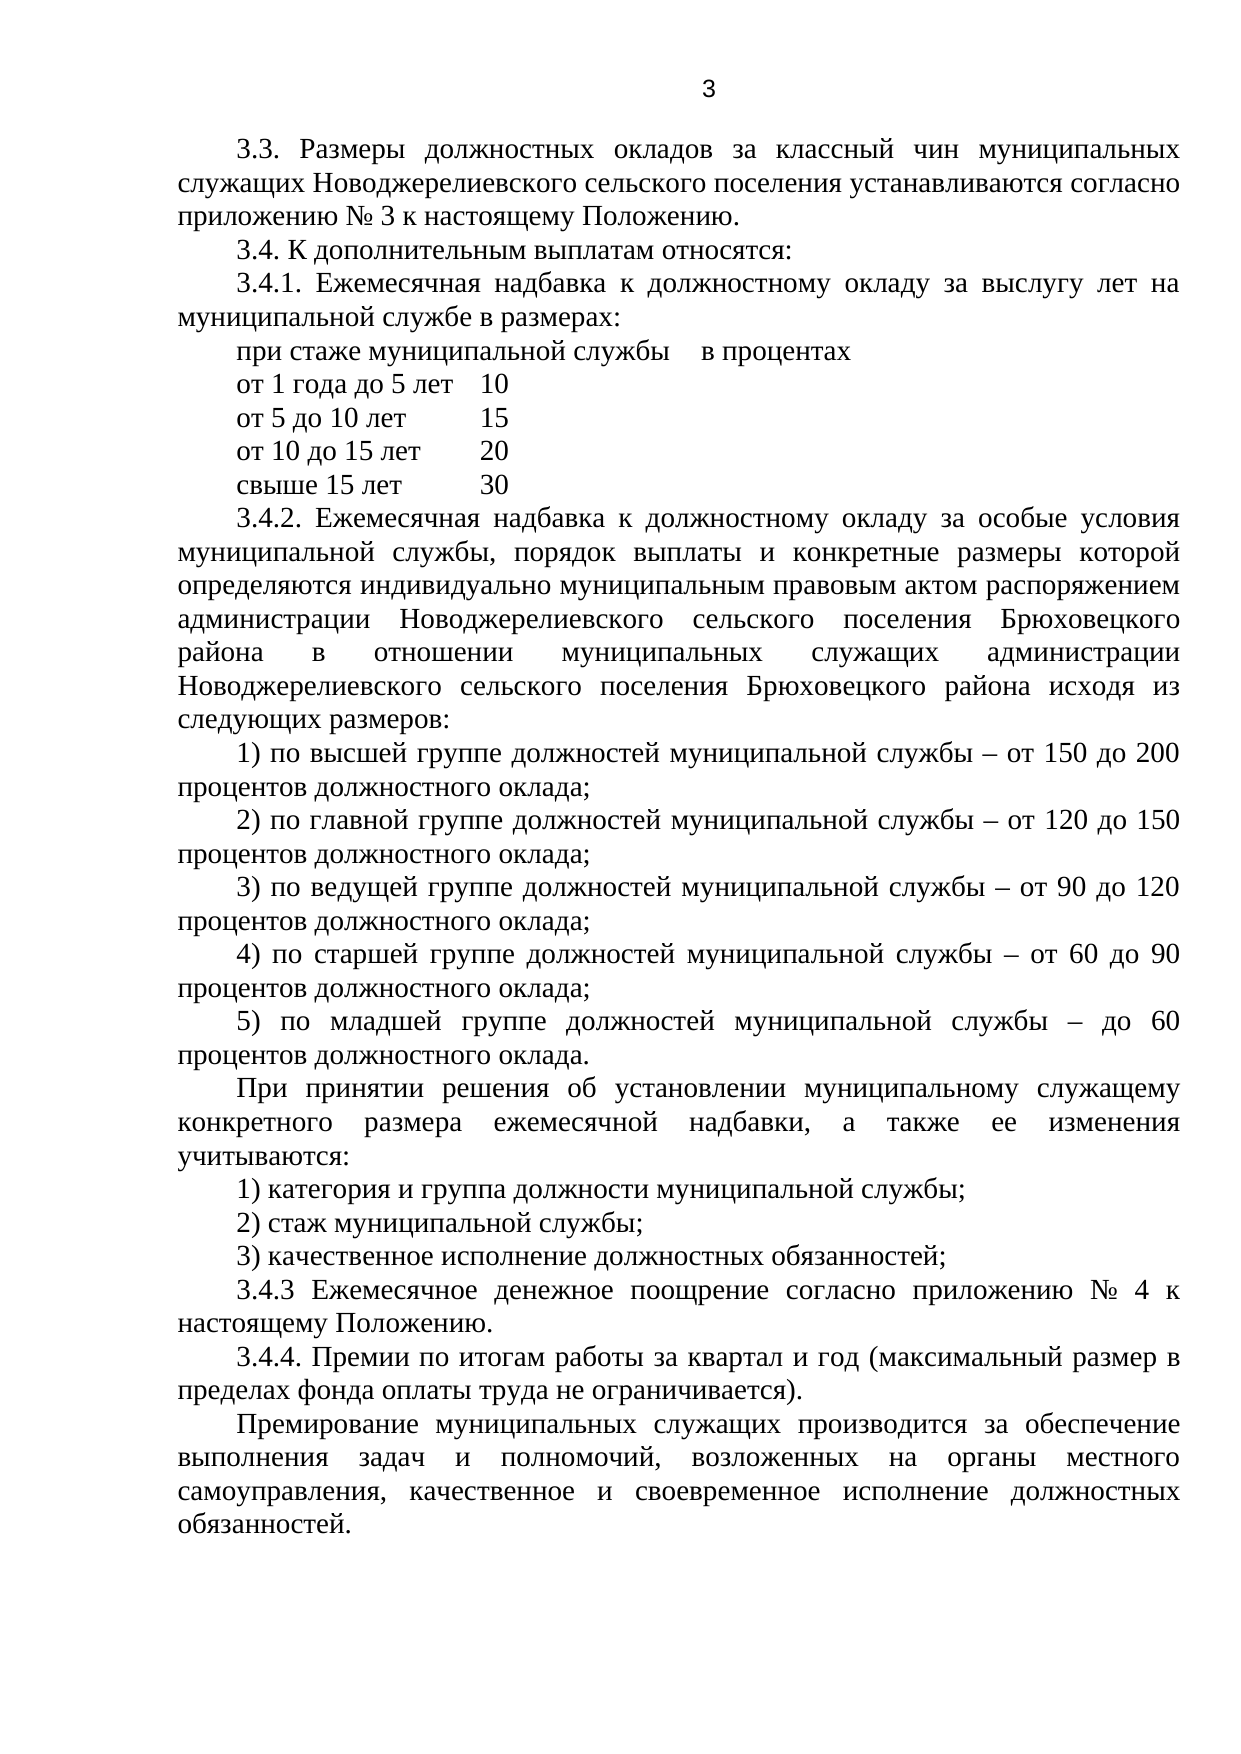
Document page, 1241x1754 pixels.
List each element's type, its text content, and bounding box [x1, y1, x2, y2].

text 5) по младшей группе должностей муниципальной службы – до 60 процентов должностного оклада. [177, 1003, 1181, 1071]
text 4) по старшей группе должностей муниципальной службы – от 60 до 90 процентов должностного оклада; [177, 936, 1181, 1003]
text от 1 года до 5 лет 10 [177, 366, 1181, 400]
text 2) стаж муниципальной службы; [177, 1205, 1181, 1238]
text свыше 15 лет 30 [177, 467, 1181, 500]
text 3.3. Размеры должностных окладов за классный чин муниципальных служащих Новоджерелиевского сельского поселения устанавливаются согласно приложению № 3 к настоящему Положению. [177, 131, 1181, 232]
text 1) по высшей группе должностей муниципальной службы – от 150 до 200 процентов должностного оклада; [177, 735, 1181, 802]
text 3.4.4. Премии по итогам работы за квартал и год (максимальный размер в пределах фонда оплаты труда не ограничивается). [177, 1339, 1181, 1406]
text 3.4.1. Ежемесячная надбавка к должностному окладу за выслугу лет на муниципальной службе в размерах: [177, 266, 1181, 333]
text от 10 до 15 лет 20 [177, 433, 1181, 467]
text При принятии решения об установлении муниципальному служащему конкретного размера ежемесячной надбавки, а также ее изменения учитываются: [177, 1071, 1181, 1171]
text при стаже муниципальной службы в процентах [177, 333, 1181, 366]
text 3.4. К дополнительным выплатам относятся: [177, 232, 1181, 266]
text 3.4.2. Ежемесячная надбавка к должностному окладу за особые условия муниципальной службы, порядок выплаты и конкретные размеры которой определяются индивидуально муниципальным правовым актом распоряжением администрации Новоджерелиевского сельского поселения Брюховецкого района в отношении муниципальных служащих администрации Новоджерелиевского сельского поселения Брюховецкого района исходя из следующих размеров: [177, 500, 1181, 735]
text 2) по главной группе должностей муниципальной службы – от 120 до 150 процентов должностного оклада; [177, 802, 1181, 869]
text от 5 до 10 лет 15 [177, 400, 1181, 433]
text 3) по ведущей группе должностей муниципальной службы – от 90 до 120 процентов должностного оклада; [177, 869, 1181, 936]
text 1) категория и группа должности муниципальной службы; [177, 1171, 1181, 1205]
text 3.4.3 Ежемесячное денежное поощрение согласно приложению № 4 к настоящему Положению. [177, 1272, 1181, 1339]
text Премирование муниципальных служащих производится за обеспечение выполнения задач и полномочий, возложенных на органы местного самоуправления, качественное и своевременное исполнение должностных обязанностей. [177, 1406, 1181, 1540]
text 3) качественное исполнение должностных обязанностей; [177, 1238, 1181, 1272]
